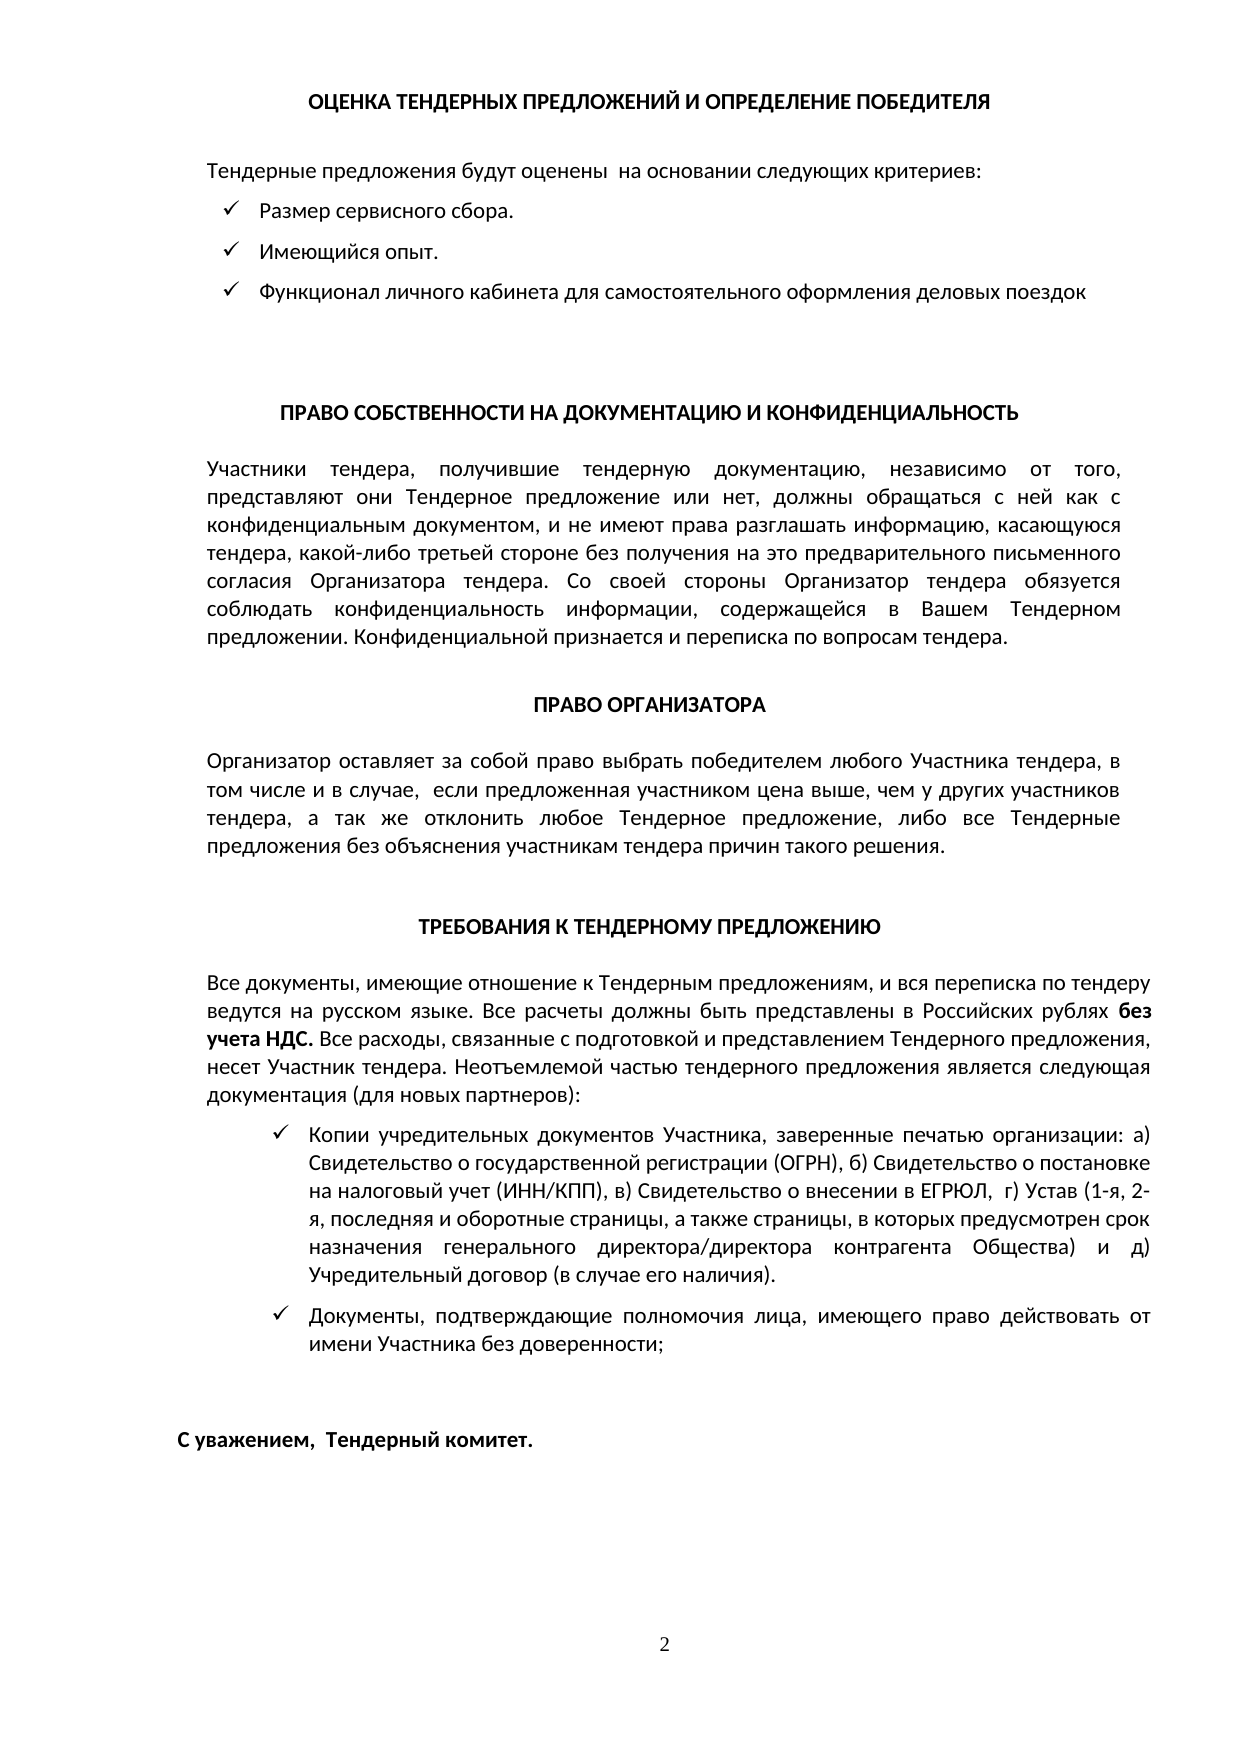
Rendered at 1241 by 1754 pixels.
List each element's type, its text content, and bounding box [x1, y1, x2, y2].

list Копии учредительных документов Участника, заверенные печатью организации: а) Свидетельство о государственной регистрации (ОГРН), б) Свидетельство о постановке на налоговый учет (ИНН/КПП), в) Свидетельство о внесении в ЕГРЮЛ, г) Устав (1-я, 2-я, последняя и оборотные страницы, а также страницы, в которых предусмотрен срок назначения генерального директора/директора контрагента Общества) и д) Учредительный договор (в случае его наличия). [271, 1120, 1152, 1288]
text С уважением, Тендерный комитет. [177, 1426, 1152, 1454]
list Размер сервисного сбора. [222, 196, 1122, 224]
text Участники тендера, получившие тендерную документацию, независимо от того, представляют они Тендерное предложение или нет, должны обращаться с ней как с конфиденциальным документом, и не имеют права разглашать информацию, касающуюся тендера, какой-либо третьей стороне без получения на это предварительного письменного согласия Организатора тендера. Со своей стороны Организатор тендера обязуется соблюдать конфиденциальность информации, содержащейся в Вашем Тендерном предложении. Конфиденциальной признается и переписка по вопросам тендера. [207, 454, 1122, 650]
text Организатор оставляет за собой право выбрать победителем любого Участника тендера, в том числе и в случае, если предложенная участником цена выше, чем у других участников тендера, а так же отклонить любое Тендерное предложение, либо все Тендерные предложения без объяснения участникам тендера причин такого решения. [207, 747, 1122, 859]
text Тендерные предложения будут оценены на основании следующих критериев: [207, 156, 1122, 184]
subtitle ПРАВО СОБСТВЕННОСТИ НА ДОКУМЕНТАЦИЮ И КОНФИДЕНЦИАЛЬНОСТЬ [177, 398, 1122, 426]
subtitle ТРЕБОВАНИЯ К ТЕНДЕРНОМУ ПРЕДЛОЖЕНИЮ [177, 912, 1122, 940]
text Все документы, имеющие отношение к Тендерным предложениям, и вся переписка по тендеру ведутся на русском языке. Все расчеты должны быть представлены в Российских рублях без учета НДС. Все расходы, связанные с подготовкой и представлением Тендерного предложения, несет Участник тендера. Неотъемлемой частью тендерного предложения является следующая документация (для новых партнеров): [207, 968, 1152, 1108]
list Имеющийся опыт. [222, 237, 1122, 265]
subtitle ОЦЕНКА ТЕНДЕРНЫХ ПРЕДЛОЖЕНИЙ И ОПРЕДЕЛЕНИЕ ПОБЕДИТЕЛЯ [177, 87, 1122, 115]
list Документы, подтверждающие полномочия лица, имеющего право действовать от имени Участника без доверенности; [271, 1301, 1152, 1357]
list Функционал личного кабинета для самостоятельного оформления деловых поездок [222, 277, 1122, 305]
subtitle ПРАВО ОРГАНИЗАТОРА [177, 691, 1122, 719]
